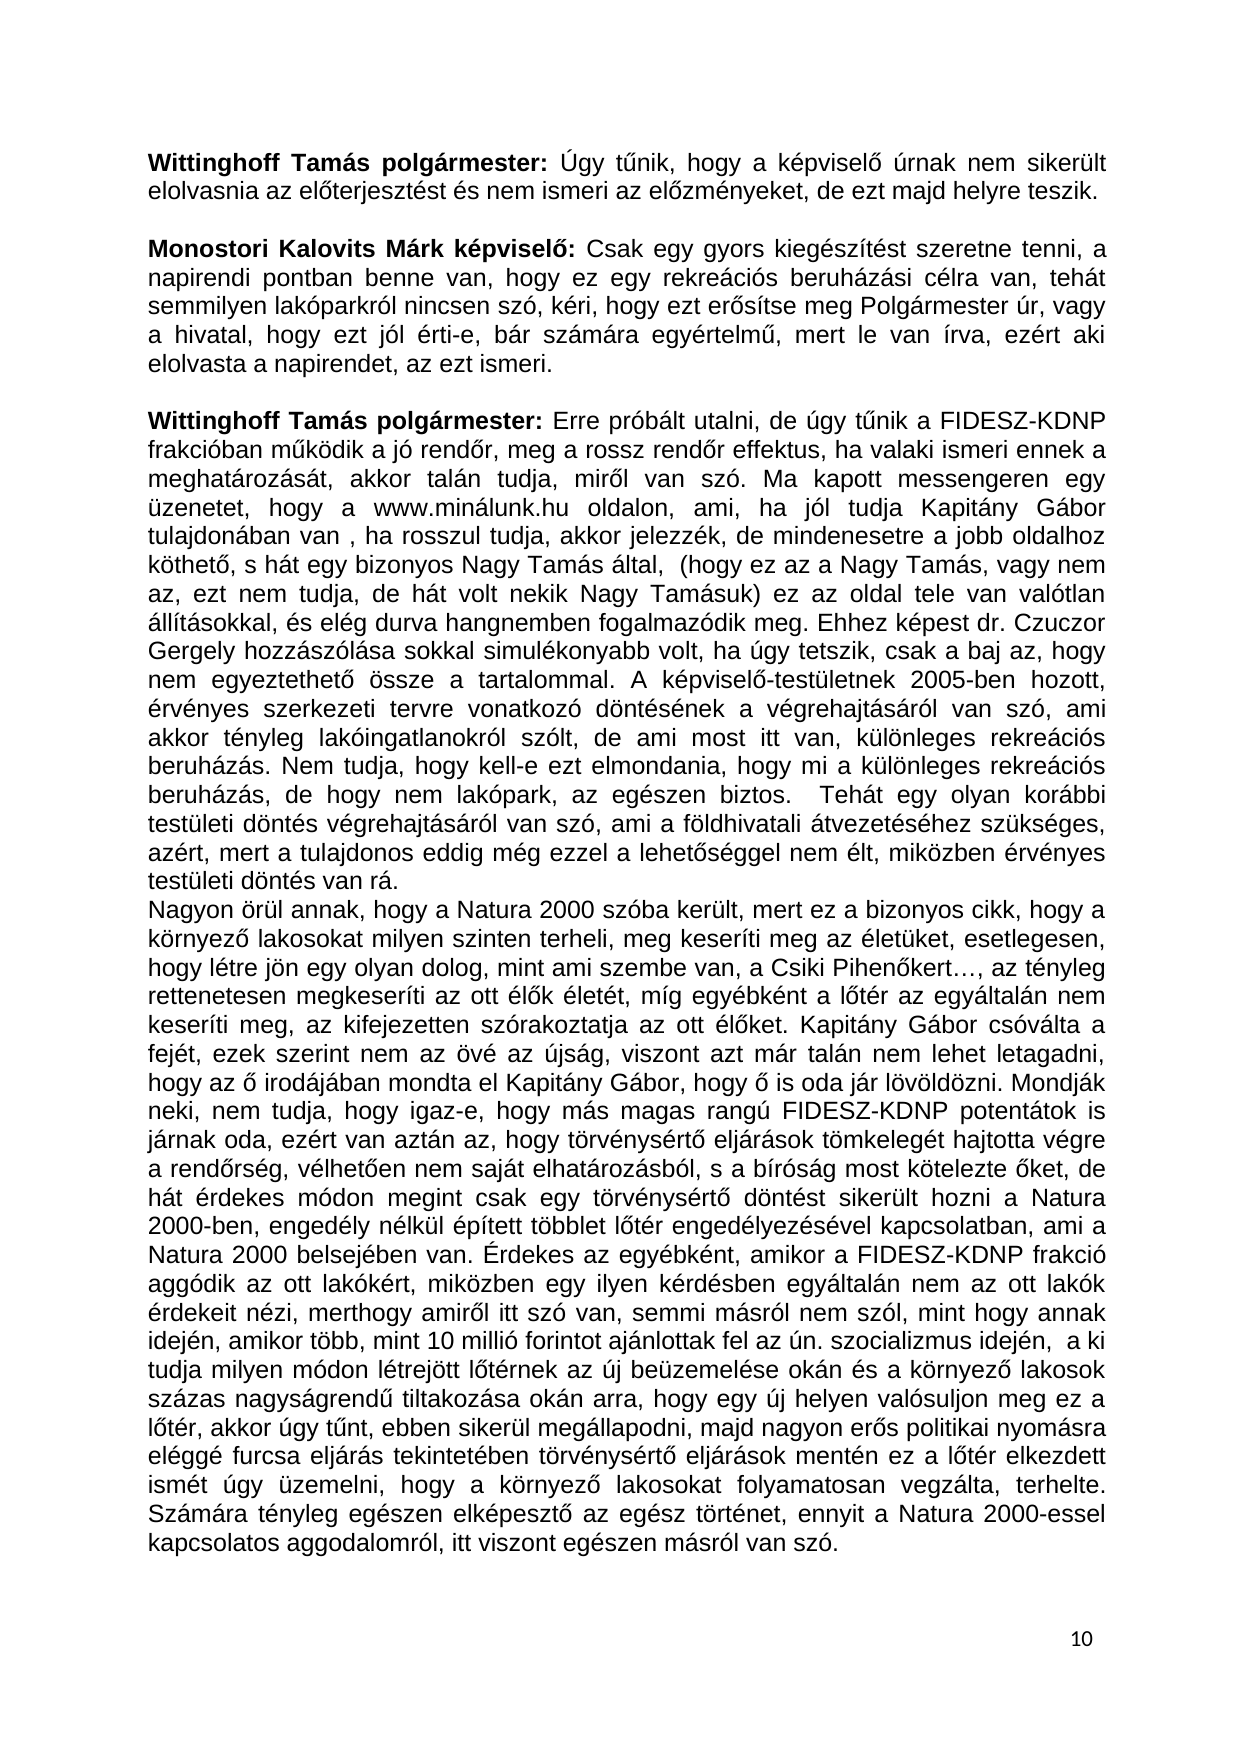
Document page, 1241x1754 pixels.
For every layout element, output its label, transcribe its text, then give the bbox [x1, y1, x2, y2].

text Wittinghoff Tamás polgármester: Úgy tűnik, hogy a képviselő úrnak nem sikerült elolvasnia az előterjesztést és nem ismeri az előzményeket, de ezt majd helyre teszik. [148, 148, 1107, 205]
text Monostori Kalovits Márk képviselő: Csak egy gyors kiegészítést szeretne tenni, a napirendi pontban benne van, hogy ez egy rekreációs beruházási célra van, tehát semmilyen lakóparkról nincsen szó, kéri, hogy ezt erősítse meg olgármester úr, vagy a ivatal, hogy ezt jól érti-e, bár számára egyértelmű, mert le van írva, ezért aki elolvasta a napirendet, az ezt ismeri. [148, 234, 1107, 378]
text Nagyon örül annak, hogy a Natura 2000 szóba került, mert ez a bizonyos cikk, hogy a környező lakosokat milyen szinten terheli, meg keseríti meg az életüket, esetlegesen hogy létre jön egy olyan dolog, mint ami szembe van, a Csiki Pihenőkert az tényleg rettenetesen megkeseríti az ott élők életét, míg egyébként a lőtér az egyáltalán nem keseríti meg, az kifejezetten szórakoztatja az ott élőket. Kapitány Gábor csóválta a fejét, ezek szerint nem az övé az újság, viszont azt már talán nem lehet letagadni, hogy az ő irodájában mondta el Kapitány Gábor, hogy ő is oda jár lövöldözni. Mondják neki, nem tudja, hogy igaz-e, hogy más magas rangú FIDESZ-KDNP potentátok is járnak oda, ezért van aztán az, hogy törvénysértő eljárások tömkelegét hajtotta végre a rendőrség, vélhetően nem saját elhatározásból, s a bíróság most kötelezte őket, de hát érdekes módon megint csak egy törvénysértő döntést sikerült hozni a Natura 2000-ben, engedély nélkül épített többlet lőtér engedélyezésével kapcsolatban, ami a Natura 2000 belsejében van. Érdekes az egyébként, amikor a FIDESZ-KDNP frakció aggódik az ott lakókért, miközben egy ilyen kérdésben egyáltalán nem az ott lakók érdekeit nézi, merthogy amiről itt szó van, semmi másról nem szól, mint hogy annak idején, amikor több, mint 10 millió forintot ajánlottak fel az ún. szocializmus idején, a ki tudja milyen módon létrejött lőtérnek az új beüzemelése okán és a környező lakosok százas nagyságrendű tiltakozása okán arra, hogy egy új helyen valósuljon meg ez a lőtér, akkor úgy tűnt, ebben sikerül megállapodni, majd nagyon erős politikai nyomásra eléggé furcsa eljárás tekintetében törvénysértő eljárások mentén ez a lőtér elkezdett ismét úgy üzemelni, hogy a környező lakosokat folyamatosan vegzálta, terhelte. Számára tényleg egészen elképesztő az egész történet, ennyit a Natura 2000-essel kapcsolatos aggodalomról, itt viszont egészen másról van szó. [148, 895, 1107, 1556]
text Wittinghoff Tamás polgármester: Erre próbált utalni, de úgy tűnik a FIDESZ-KDNP frakcióban működik a jó rendőr, meg a rossz rendőr effektus, ha valaki ismeri ennek a meghatározását, akkor talán tudja, miről van szó. Ma kapott messengeren egy üzenetet, hogy ainálunk.hu oldalon, ami ha jól tudja Kapitány Gábor tulajdonában van ha rosszul tudja, akkor jelezde mindenesetre a jobb oldalhoz köthető, s hát egy bizonyos Nagy Tamás által, ez az a agy Tamás vagy nem az, ezt nem tudja, de hát volt nekik Nagy Tamásuk ez az oldal tele van valótlan állításokkal, s elég durva hangnemben fogalmazódik meg Ehhez képest dr. Czuczor Gergely hozzászólása sokkal simulékonyabb volt, ha úgy tetszik, csak a baj az, hogy nem egyeztethető össze a tartalommal. 2005-ben hozott érvényes szerkezeti tervre vonatkozó döntésének a végrehajtásáról van szó, ami akkor tényleg lakóingatlanokról szólt, ami most itt van, különleges rekreációs beruházásem tudja, hogy kell-e ezt elmondania, hogy mi a különleges rekreációs beruházás, de hogy nem lakópark, az egészen biztos. Tehát egy olyan korábbi testületi döntés végrehajtásáról van szó, ami a földhivatali átvezetéséhez szükséges, azért, mert a tulajdonos eddig még ezzel a lehetőséggel nem élt, miközben érvényes testületi döntés van rá. [148, 406, 1107, 895]
